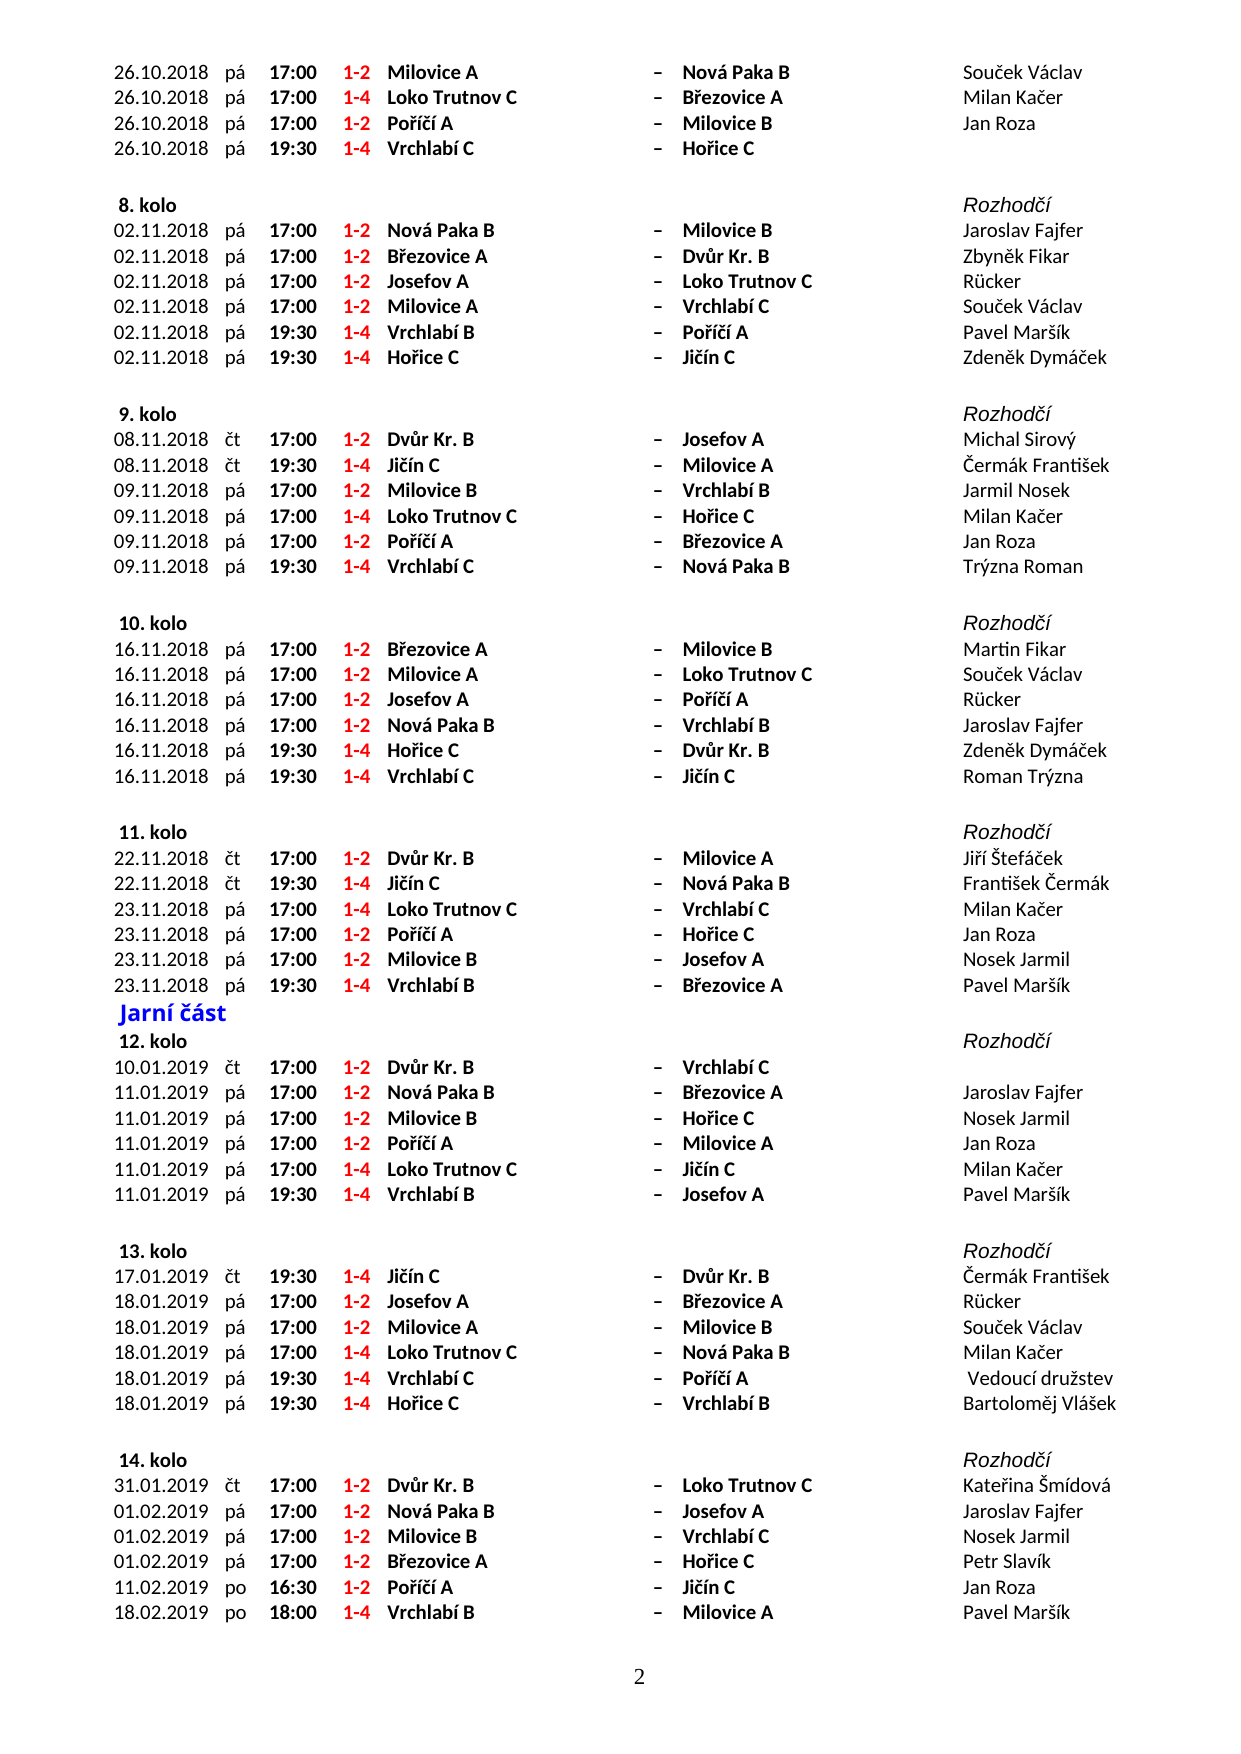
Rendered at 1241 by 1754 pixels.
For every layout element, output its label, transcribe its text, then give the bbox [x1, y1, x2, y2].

text 26.10.2018 pá 17:00 1-4 Loko Trutnov C – Březovice A Milan Kačer [114, 84, 1137, 110]
text 11.01.2019 pá 17:00 1-2 Nová Paka B – Březovice A Jaroslav Fajfer [114, 1079, 1137, 1105]
text 16.11.2018 pá 17:00 1-2 Březovice A – Milovice B Martin Fikar [114, 636, 1137, 661]
text 01.02.2019 pá 17:00 1-2 Březovice A – Hořice C Petr Slavík [114, 1549, 1137, 1574]
text 02.11.2018 pá 19:30 1-4 Hořice C – Jičín C Zdeněk Dymáček [114, 344, 1137, 370]
text 10. kolo Rozhodčí [114, 579, 1137, 636]
text 18.01.2019 pá 19:30 1-4 Hořice C – Vrchlabí B Bartoloměj Vlášek [114, 1390, 1137, 1416]
text 31.01.2019 čt 17:00 1-2 Dvůr Kr. B – Loko Trutnov C Kateřina Šmídová [114, 1472, 1137, 1498]
text 02.11.2018 pá 19:30 1-4 Vrchlabí B – Poříčí A Pavel Maršík [114, 319, 1137, 344]
text 18.01.2019 pá 17:00 1-4 Loko Trutnov C – Nová Paka B Milan Kačer [114, 1339, 1137, 1365]
text 09.11.2018 pá 17:00 1-2 Poříčí A – Březovice A Jan Roza [114, 528, 1137, 554]
text 09.11.2018 pá 19:30 1-4 Vrchlabí C – Nová Paka B Trýzna Roman [114, 554, 1137, 579]
text 17.01.2019 čt 19:30 1-4 Jičín C – Dvůr Kr. B Čermák František [114, 1263, 1137, 1289]
text 02.11.2018 pá 17:00 1-2 Milovice A – Vrchlabí C Souček Václav [114, 294, 1137, 319]
text 18.01.2019 pá 17:00 1-2 Josefov A – Březovice A Rücker [114, 1289, 1137, 1314]
text 16.11.2018 pá 17:00 1-2 Milovice A – Loko Trutnov C Souček Václav [114, 661, 1137, 687]
text 14. kolo Rozhodčí [114, 1416, 1137, 1472]
text 18.01.2019 pá 19:30 1-4 Vrchlabí C – Poříčí A Vedoucí družstev [114, 1365, 1137, 1390]
text 26.10.2018 pá 17:00 1-2 Milovice A – Nová Paka B Souček Václav [114, 59, 1137, 84]
text 11.01.2019 pá 17:00 1-4 Loko Trutnov C – Jičín C Milan Kačer [114, 1156, 1137, 1181]
text 8. kolo Rozhodčí [114, 161, 1137, 217]
text 13. kolo Rozhodčí [114, 1207, 1137, 1263]
text 01.02.2019 pá 17:00 1-2 Nová Paka B – Josefov A Jaroslav Fajfer [114, 1498, 1137, 1523]
text 22.11.2018 čt 17:00 1-2 Dvůr Kr. B – Milovice A Jiří Štefáček [114, 845, 1137, 870]
text 08.11.2018 čt 19:30 1-4 Jičín C – Milovice A Čermák František [114, 452, 1137, 477]
text 02.11.2018 pá 17:00 1-2 Josefov A – Loko Trutnov C Rücker [114, 268, 1137, 294]
text 02.11.2018 pá 17:00 1-2 Březovice A – Dvůr Kr. B Zbyněk Fikar [114, 243, 1137, 268]
text 11.01.2019 pá 17:00 1-2 Poříčí A – Milovice A Jan Roza [114, 1130, 1137, 1156]
text 11. kolo Rozhodčí [114, 788, 1137, 845]
text 16.11.2018 pá 19:30 1-4 Vrchlabí C – Jičín C Roman Trýzna [114, 763, 1137, 788]
text 01.02.2019 pá 17:00 1-2 Milovice B – Vrchlabí C Nosek Jarmil [114, 1523, 1137, 1549]
text 16.11.2018 pá 19:30 1-4 Hořice C – Dvůr Kr. B Zdeněk Dymáček [114, 737, 1137, 763]
text 23.11.2018 pá 17:00 1-4 Loko Trutnov C – Vrchlabí C Milan Kačer [114, 896, 1137, 921]
text 18.02.2019 po 18:00 1-4 Vrchlabí B – Milovice A Pavel Maršík [114, 1599, 1137, 1625]
text 23.11.2018 pá 17:00 1-2 Poříčí A – Hořice C Jan Roza [114, 921, 1137, 947]
text 12. kolo Rozhodčí [114, 997, 1137, 1054]
text 9. kolo Rozhodčí [114, 370, 1137, 427]
text 11.01.2019 pá 19:30 1-4 Vrchlabí B – Josefov A Pavel Maršík [114, 1181, 1137, 1207]
text 26.10.2018 pá 19:30 1-4 Vrchlabí C – Hořice C [114, 135, 1137, 161]
text 18.01.2019 pá 17:00 1-2 Milovice A – Milovice B Souček Václav [114, 1314, 1137, 1339]
text 16.11.2018 pá 17:00 1-2 Josefov A – Poříčí A Rücker [114, 687, 1137, 712]
text 08.11.2018 čt 17:00 1-2 Dvůr Kr. B – Josefov A Michal Sirový [114, 427, 1137, 452]
text 23.11.2018 pá 17:00 1-2 Milovice B – Josefov A Nosek Jarmil [114, 947, 1137, 972]
text 16.11.2018 pá 17:00 1-2 Nová Paka B – Vrchlabí B Jaroslav Fajfer [114, 712, 1137, 737]
text 09.11.2018 pá 17:00 1-4 Loko Trutnov C – Hořice C Milan Kačer [114, 503, 1137, 528]
text 09.11.2018 pá 17:00 1-2 Milovice B – Vrchlabí B Jarmil Nosek [114, 477, 1137, 503]
text 10.01.2019 čt 17:00 1-2 Dvůr Kr. B – Vrchlabí C [114, 1054, 1137, 1079]
text 23.11.2018 pá 19:30 1-4 Vrchlabí B – Březovice A Pavel Maršík [114, 972, 1137, 997]
text 11.01.2019 pá 17:00 1-2 Milovice B – Hořice C Nosek Jarmil [114, 1105, 1137, 1130]
text 11.02.2019 po 16:30 1-2 Poříčí A – Jičín C Jan Roza [114, 1574, 1137, 1599]
text 26.10.2018 pá 17:00 1-2 Poříčí A – Milovice B Jan Roza [114, 110, 1137, 135]
text 22.11.2018 čt 19:30 1-4 Jičín C – Nová Paka B František Čermák [114, 870, 1137, 896]
text 02.11.2018 pá 17:00 1-2 Nová Paka B – Milovice B Jaroslav Fajfer [114, 217, 1137, 243]
